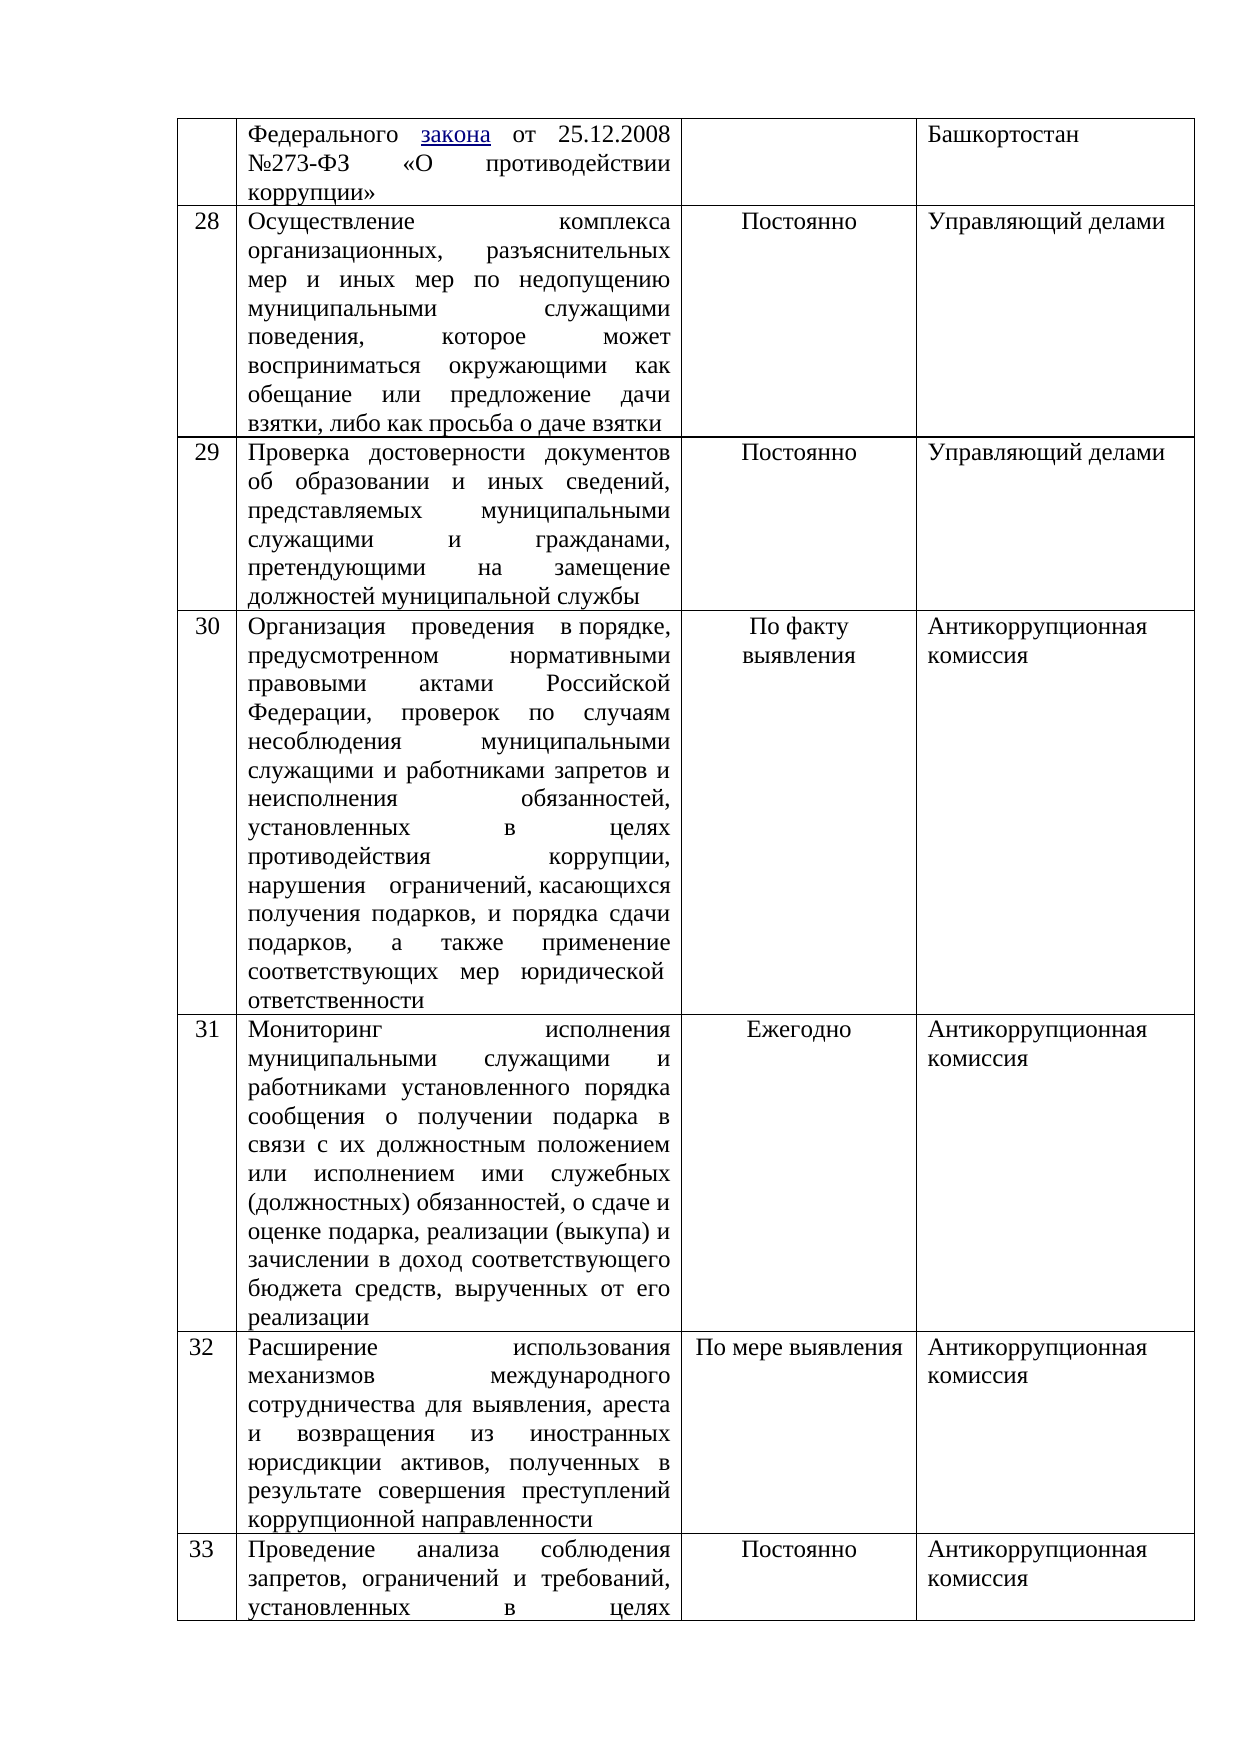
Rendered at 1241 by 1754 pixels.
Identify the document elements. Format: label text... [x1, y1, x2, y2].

table_cell Постоянно [682, 206, 916, 436]
table_cell Организация проведения в порядке, предусмотренном нормативными правовыми актами Российской Федерации, проверок по случаям несоблюдения муниципальными служащими и работниками запретов и неисполнения обязанностей, установленных в целях противодействия коррупции, нарушения ограничений, касающихся получения подарков, и порядка сдачи подарков, а также применение соответствующих мер юридической ответственности [237, 611, 681, 1013]
table_cell Управляющий делами [917, 206, 1194, 436]
table_cell 32 [178, 1332, 236, 1533]
table_cell По мере выявления [682, 1332, 916, 1533]
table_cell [237, 1534, 681, 1620]
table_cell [682, 119, 916, 205]
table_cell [917, 119, 1194, 205]
table_cell Расширение использования механизмов международного сотрудничества для выявления, ареста и возвращения из иностранных юрисдикции активов, полученных в результате совершения преступлений коррупционной направленности [237, 1332, 681, 1533]
table_cell 29 [178, 438, 236, 610]
table_cell Мониторинг исполнения муниципальными служащими и работниками установленного порядка сообщения о получении подарка в связи с их должностным положением или исполнением ими служебных (должностных) обязанностей, о сдаче и оценке подарка, реализации (выкупа) и зачислении в доход соответствующего бюджета средств, вырученных от его реализации [237, 1015, 681, 1331]
table_cell Антикоррупционная комиссия [917, 1332, 1194, 1533]
table_cell По факту выявления [682, 611, 916, 1013]
table_cell Осуществление комплекса организационных, разъяснительных мер и иных мер по недопущению муниципальными служащими поведения, которое может восприниматься окружающими как обещание или предложение дачи взятки, либо как просьба о даче взятки [237, 206, 681, 436]
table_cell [917, 1534, 1194, 1620]
table_cell Управляющий делами [917, 438, 1194, 610]
table_cell 27 [178, 119, 236, 205]
table_cell Ежегодно [682, 1015, 916, 1331]
table_cell 31 [178, 1015, 236, 1331]
table_cell 30 [178, 611, 236, 1013]
table_cell Постоянно [682, 438, 916, 610]
table_cell Постоянно [682, 1534, 916, 1620]
table_cell 28 [178, 206, 236, 436]
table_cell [237, 119, 681, 205]
table_cell Антикоррупционная комиссия [917, 611, 1194, 1013]
table_cell Антикоррупционная комиссия [917, 1015, 1194, 1331]
table_cell Проверка достоверности документов об образовании и иных сведений, представляемых муниципальными служащими и гражданами, претендующими на замещение должностей муниципальной службы [237, 438, 681, 610]
table_cell 33 [178, 1534, 236, 1620]
